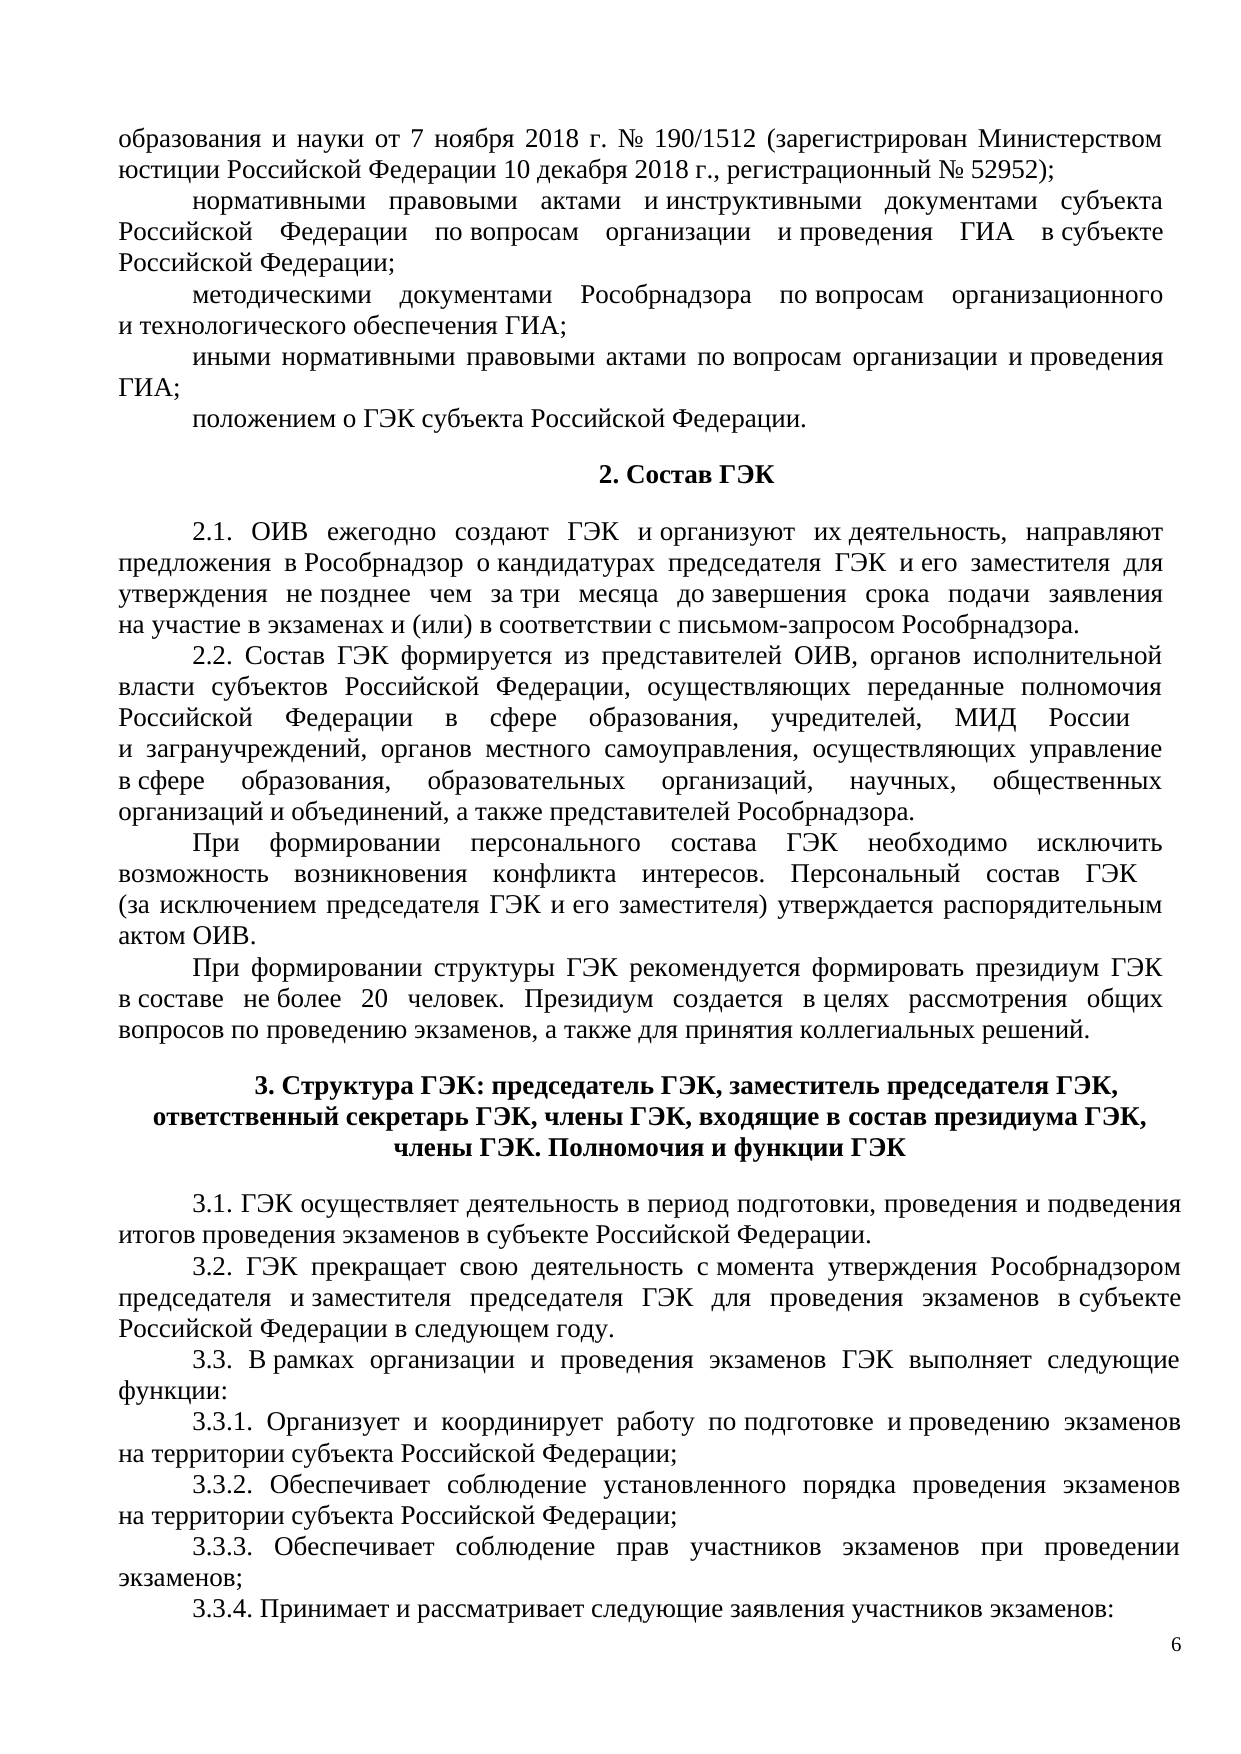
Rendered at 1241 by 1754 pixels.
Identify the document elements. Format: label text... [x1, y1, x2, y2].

text 3.1. ГЭК осуществляет деятельность в период подготовки, проведения и подведения итогов проведения экзаменов в субъекте Российской Федерации. [118, 1187, 1181, 1250]
text 2.1. ОИВ ежегодно создают ГЭК и организуют их деятельность, направляют предложения в Рособрнадзор о кандидатурах председателя ГЭК и его заместителя для утверждения не позднее чем за три месяца до завершения срока подачи заявления на участие в экзаменах и (или) в соответствии с письмом-запросом Рособрнадзора. [118, 514, 1163, 639]
text 3.2. ГЭК прекращает свою деятельность с момента утверждения Рособрнадзором председателя и заместителя председателя ГЭК для проведения экзаменов в субъекте Российской Федерации в следующем году. [118, 1250, 1181, 1343]
text иными нормативными правовыми актами по вопросам организации и проведения ГИА; [118, 340, 1163, 402]
text 3.3. В рамках организации и проведения экзаменов ГЭК выполняет следующие функции: [118, 1343, 1181, 1406]
text При формировании персонального состава ГЭК необходимо исключить возможность возникновения конфликта интересов. Персональный состав ГЭК (за исключением председателя ГЭК и его заместителя) утверждается распорядительным актом ОИВ. [118, 826, 1163, 951]
text 2.2. Состав ГЭК формируется из представителей ОИВ, органов исполнительной власти субъектов Российской Федерации, осуществляющих переданные полномочия Российской Федерации в сфере образования, учредителей, МИД России и загранучреждений, органов местного самоуправления, осуществляющих управление в сфере образования, образовательных организаций, научных, общественных организаций и объединений, а также представителей Рособрнадзора. [118, 639, 1163, 826]
subtitle 3. Структура ГЭК: председатель ГЭК, заместитель председателя ГЭК, ответственный секретарь ГЭК, члены ГЭК, входящие в состав президиума ГЭК, члены ГЭК. Полномочия и функции ГЭК [118, 1069, 1181, 1162]
text 3.3.2. Обеспечивает соблюдение установленного порядка проведения экзаменов на территории субъекта Российской Федерации; [118, 1468, 1181, 1530]
text 3.3.3. Обеспечивает соблюдение прав участников экзаменов при проведении экзаменов; [118, 1530, 1181, 1592]
text При формировании структуры ГЭК рекомендуется формировать президиум ГЭК в составе не более 20 человек. Президиум создается в целях рассмотрения общих вопросов по проведению экзаменов, а также для принятия коллегиальных решений. [118, 951, 1163, 1044]
text 3.3.1. Организует и координирует работу по подготовке и проведению экзаменов на территории субъекта Российской Федерации; [118, 1406, 1181, 1468]
text методическими документами Рособрнадзора по вопросам организационного и технологического обеспечения ГИА; [118, 278, 1163, 340]
subtitle 2. Состав ГЭК [118, 458, 1181, 489]
text положением о ГЭК субъекта Российской Федерации. [118, 402, 1163, 433]
text нормативными правовыми актами и инструктивными документами субъекта Российской Федерации по вопросам организации и проведения ГИА в субъекте Российской Федерации; [118, 184, 1163, 278]
text 3.3.4. Принимает и рассматривает следующие заявления участников экзаменов: [118, 1592, 1181, 1623]
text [118, 122, 1163, 184]
